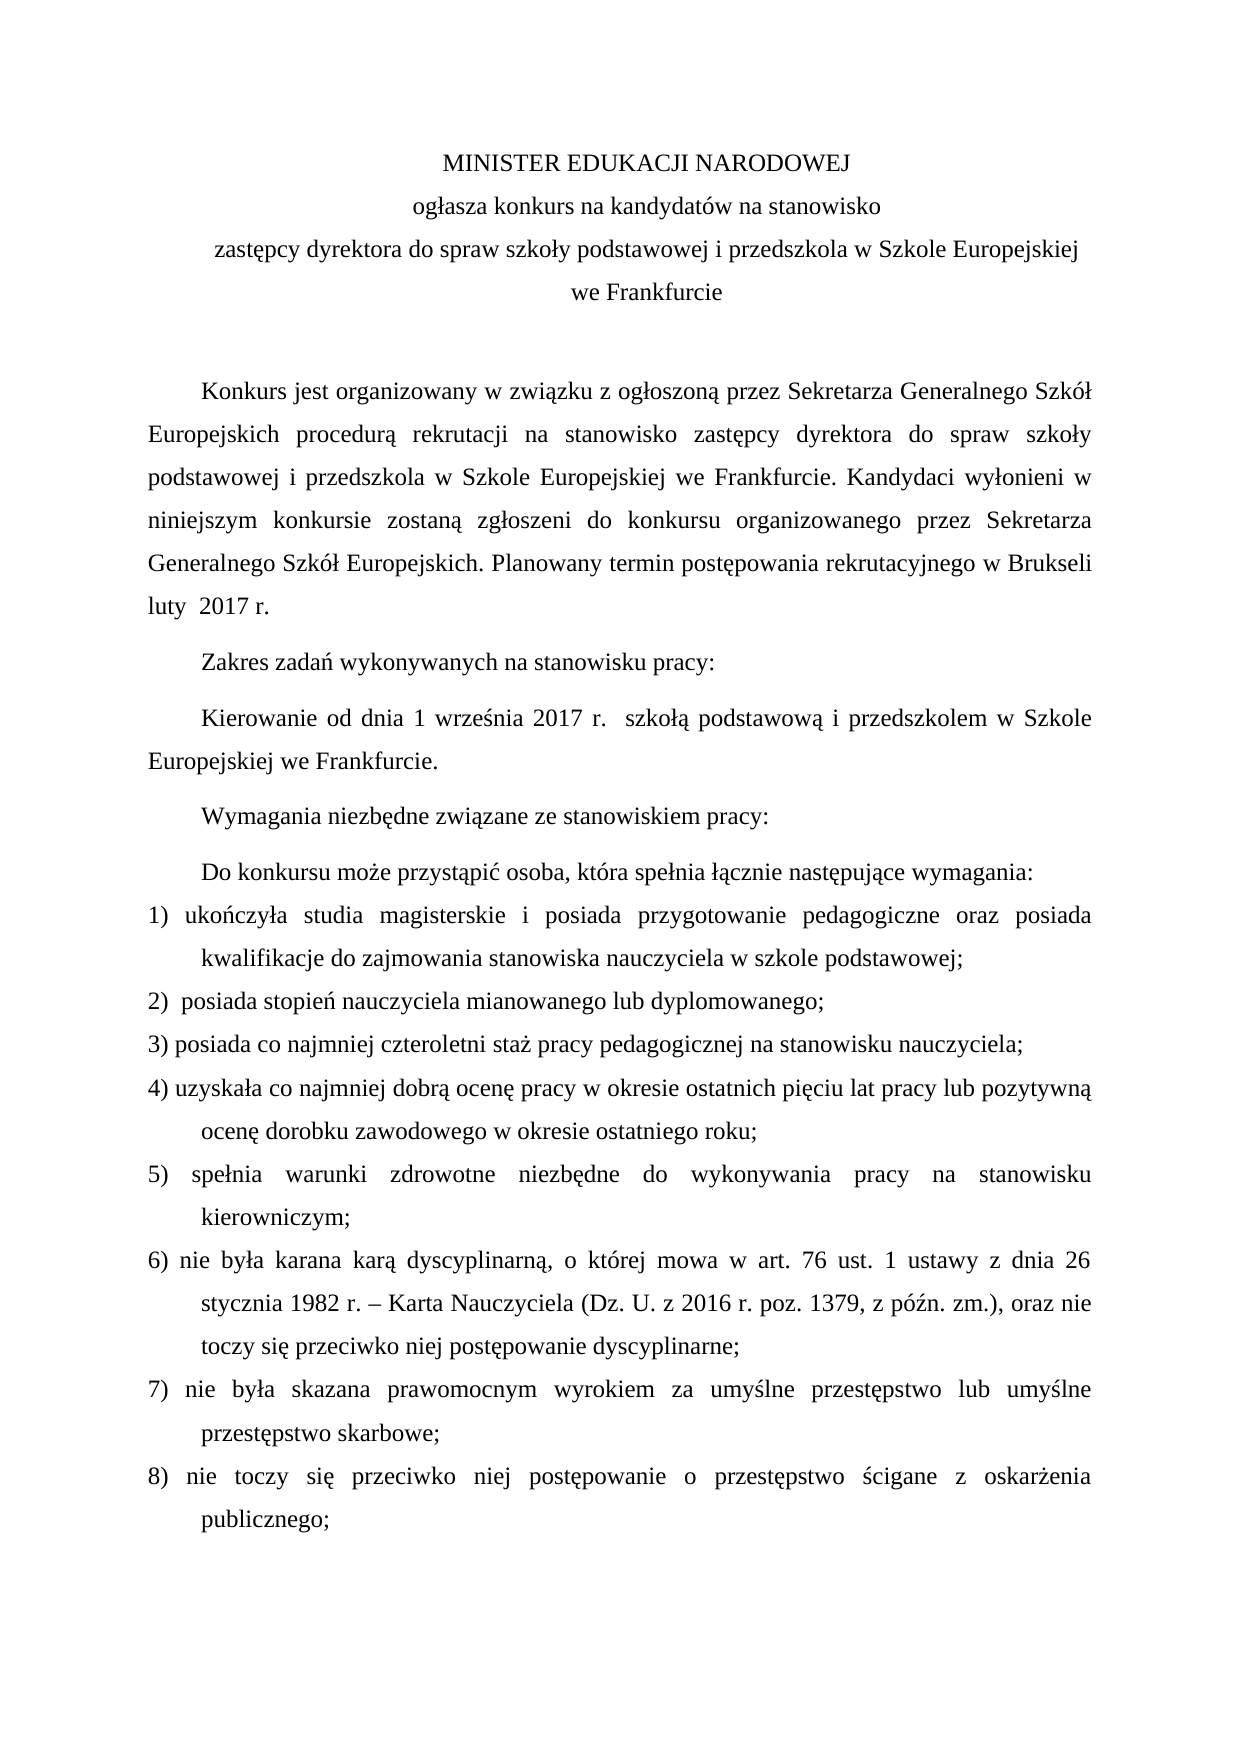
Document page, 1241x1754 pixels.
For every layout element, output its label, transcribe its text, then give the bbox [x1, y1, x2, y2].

text MINISTER EDUKACJI NARODOWEJ [201, 148, 1093, 176]
text 1) ukończyła studia magisterskie i posiada przygotowanie pedagogiczne oraz posiada kwalifikacje do zajmowania stanowiska nauczyciela w szkole podstawowej; [148, 900, 1093, 972]
text Do konkursu może przystąpić osoba, która spełnia łącznie następujące wymagania: [148, 857, 1093, 886]
text 4) uzyskała co najmniej dobrą ocenę pracy w okresie ostatnich pięciu lat pracy lub pozytywną ocenę dorobku zawodowego w okresie ostatniego roku; [148, 1073, 1093, 1144]
text Zakres zadań wykonywanych na stanowisku pracy: [148, 647, 1093, 676]
text 5) spełnia warunki zdrowotne niezbędne do wykonywania pracy na stanowisku kierowniczym; [148, 1159, 1093, 1231]
text ogłasza konkurs na kandydatów na stanowisko [201, 191, 1093, 219]
text 8) nie toczy się przeciwko niej postępowanie o przestępstwo ścigane z oskarżenia publicznego; [148, 1461, 1093, 1533]
text Kierowanie od dnia 1 września 2017 r. szkołą podstawową i przedszkolem w Szkole Europejskiej we Frankfurcie. [148, 703, 1093, 774]
text 3) posiada co najmniej czteroletni staż pracy pedagogicznej na stanowisku nauczyciela; [148, 1029, 1093, 1058]
text Konkurs jest organizowany w związku z ogłoszoną przez Sekretarza Generalnego Szkół Europejskich procedurą rekrutacji na stanowisko zastępcy dyrektora do spraw szkoły podstawowej i przedszkola w Szkole Europejskiej we Frankfurcie. Kandydaci wyłonieni w niniejszym konkursie zostaną zgłoszeni do konkursu organizowanego przez Sekretarza Generalnego Szkół Europejskich. Planowany termin postępowania rekrutacyjnego w Brukseli luty 2017 r. [148, 376, 1093, 620]
text 6) nie była karana karą dyscyplinarną, o której mowa w art. 76 ust. 1 ustawy z dnia 26 stycznia 1982 r. – Karta Nauczyciela (Dz. U. z 2016 r. poz. 1379, z późn. zm.), oraz nie toczy się przeciwko niej postępowanie dyscyplinarne; [148, 1245, 1093, 1360]
text 2) posiada stopień nauczyciela mianowanego lub dyplomowanego; [148, 986, 1093, 1015]
text zastępcy dyrektora do spraw szkoły podstawowej i przedszkola w Szkole Europejskiej we Frankfurcie [201, 234, 1093, 306]
text 7) nie była skazana prawomocnym wyrokiem za umyślne przestępstwo lub umyślne przestępstwo skarbowe; [148, 1374, 1093, 1446]
text Wymagania niezbędne związane ze stanowiskiem pracy: [148, 801, 1093, 830]
